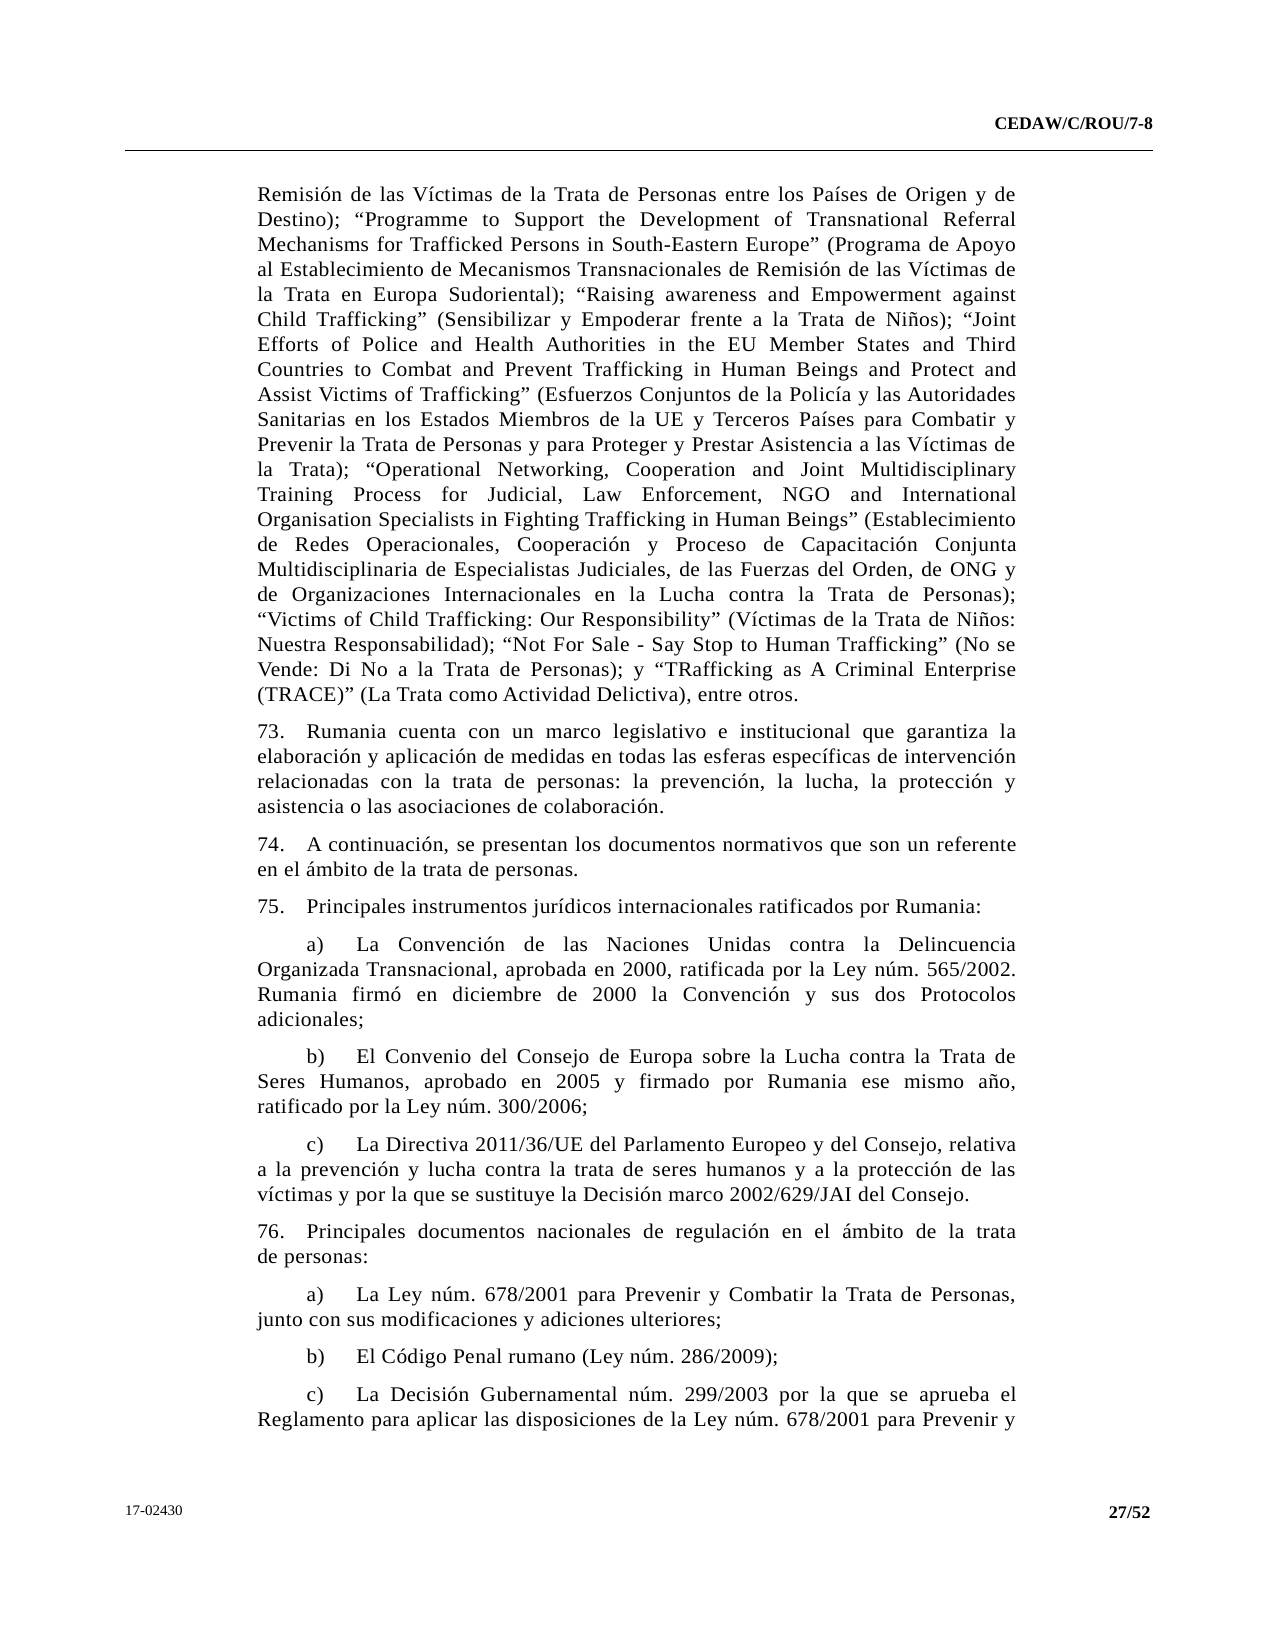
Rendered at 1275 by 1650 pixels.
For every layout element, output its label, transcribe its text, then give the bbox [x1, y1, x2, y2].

text b) El Código Penal rumano (Ley núm. 286/2009); [257, 1344, 1018, 1369]
text b) El Convenio del Consejo de Europa sobre la Lucha contra la Trata de Seres Humanos, aprobado en 2005 y firmado por Rumania ese mismo año, ratificado por la Ley núm. 300/2006; [257, 1044, 1018, 1119]
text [257, 1381, 1018, 1431]
list Principales instrumentos jurídicos internacionales ratificados por Rumania: [257, 894, 1018, 919]
text a) La Ley núm. 678/2001 para Prevenir y Combatir la Trata de Personas, junto con sus modificaciones y adiciones ulteriores; [257, 1281, 1018, 1331]
list A continuación, se presentan los documentos normativos que son un referente en el ámbito de la trata de personas. [257, 831, 1018, 881]
list Principales documentos nacionales de regulación en el ámbito de la trata de personas: [257, 1219, 1018, 1269]
text c) La Directiva 2011/36/UE del Parlamento Europeo y del Consejo, relativa a la prevención y lucha contra la trata de seres humanos y a la protección de las víctimas y por la que se sustituye la Decisión marco 2002/629/JAI del Consejo. [257, 1131, 1018, 1206]
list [257, 181, 1018, 706]
list Rumania cuenta con un marco legislativo e institucional que garantiza la elaboración y aplicación de medidas en todas las esferas específicas de intervención relacionadas con la trata de personas: la prevención, la lucha, la protección y asistencia o las asociaciones de colaboración. [257, 719, 1018, 819]
text a) La Convención de las Naciones Unidas contra la Delincuencia Organizada Transnacional, aprobada en 2000, ratificada por la Ley núm. 565/2002. Rumania firmó en diciembre de 2000 la Convención y sus dos Protocolos adicionales; [257, 931, 1018, 1031]
